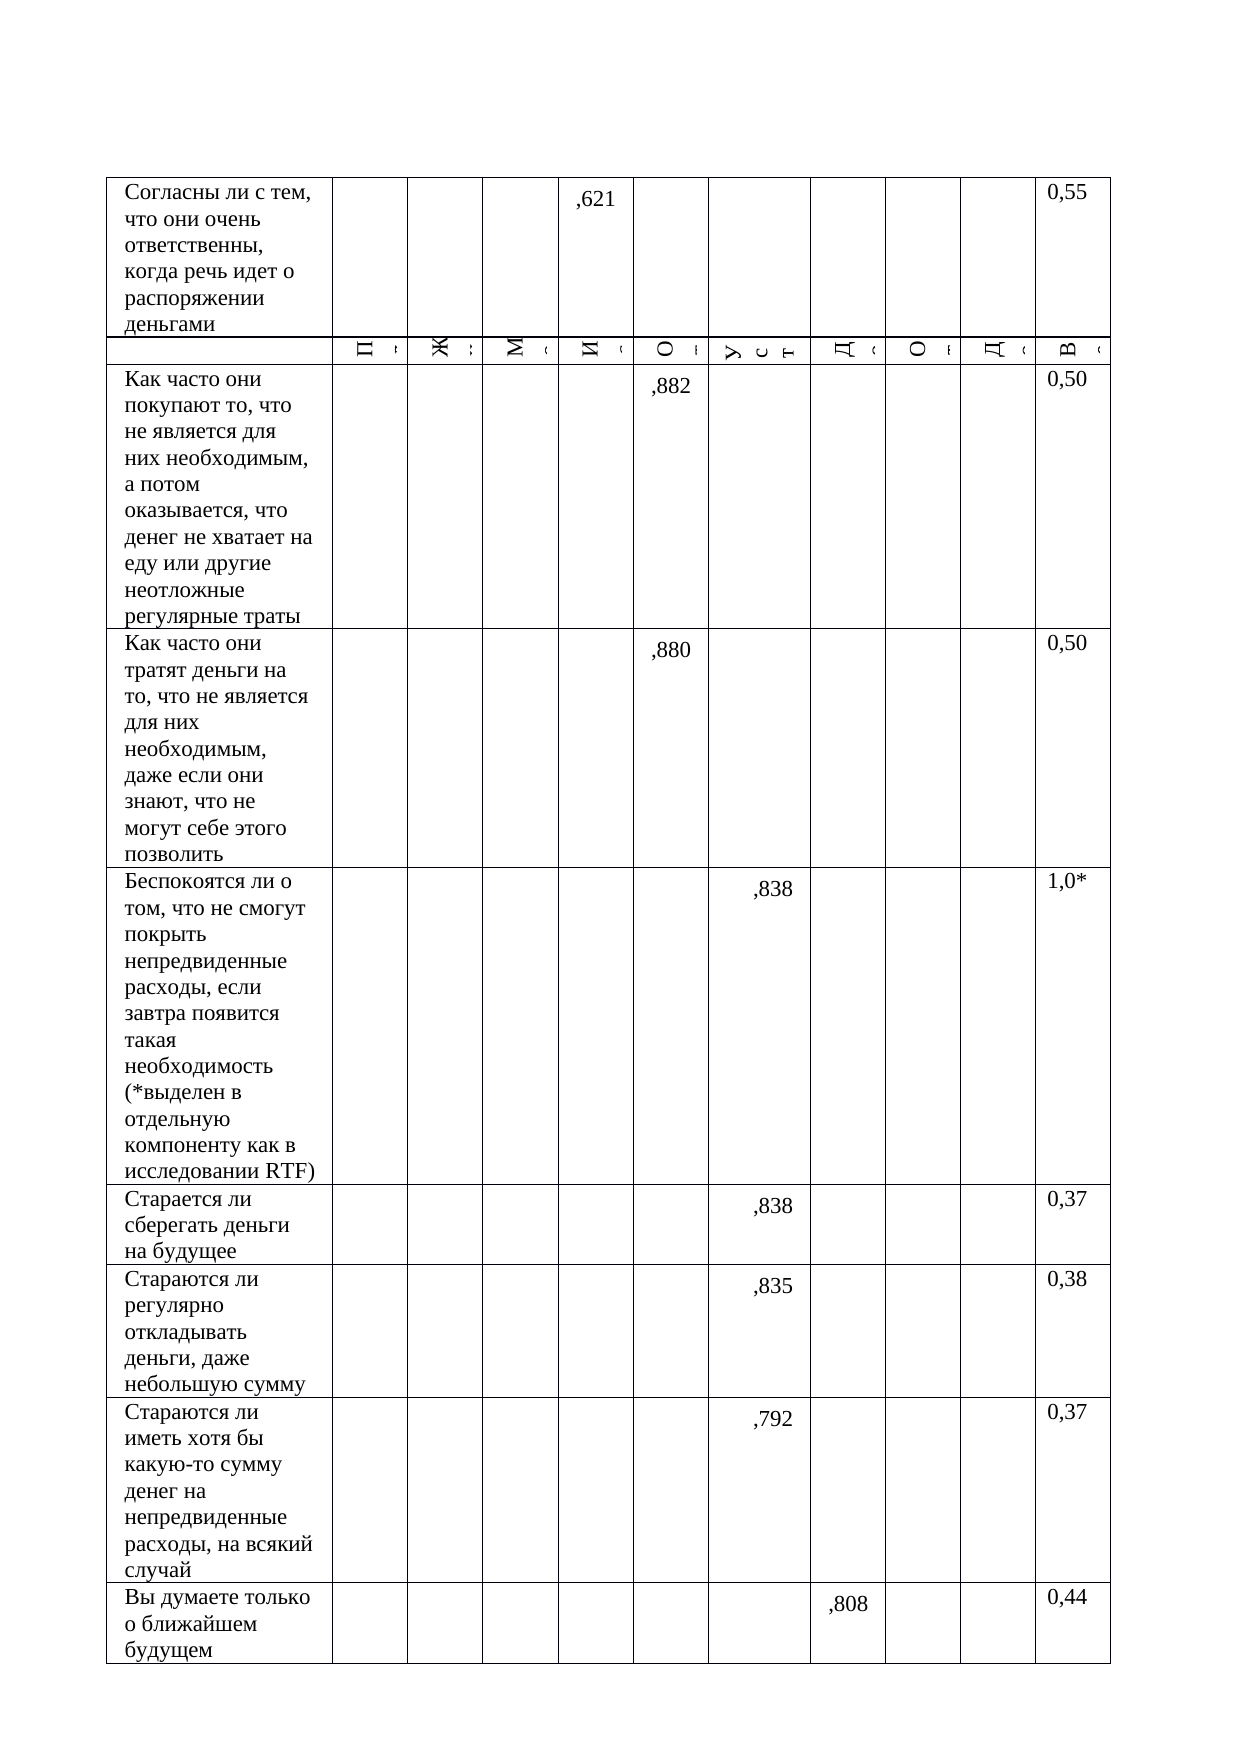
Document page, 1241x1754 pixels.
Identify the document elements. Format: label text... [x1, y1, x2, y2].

table_cell ,880 [634, 629, 708, 867]
table_cell 0,50 [1036, 629, 1110, 867]
table_cell [333, 1265, 407, 1397]
table_cell [961, 365, 1035, 628]
table_cell Жизнь по средствам [408, 338, 482, 364]
table_cell [811, 629, 885, 867]
table_cell 0,50 [1036, 365, 1110, 628]
table_cell Беспокоятся ли о том, что не смогут покрыть непредвиденные расходы, если завтра появится такая необходимость (*выделен в отдельную компоненту как в исследовании RTF) [107, 868, 332, 1184]
table_cell [483, 868, 558, 1184]
table_cell ,835 [709, 1265, 810, 1397]
table_cell [709, 365, 810, 628]
table_cell [961, 1185, 1035, 1264]
table_cell Отсутствие лишних трат [634, 338, 708, 364]
table_cell [634, 178, 708, 336]
table_cell [408, 629, 482, 867]
table_cell Как часто они тратят деньги на то, что не является для них необходимым, даже если они знают, что не могут себе этого позволить [107, 629, 332, 867]
table_cell [333, 629, 407, 867]
table_cell [961, 1398, 1035, 1582]
table_cell [961, 1583, 1035, 1662]
table_cell [811, 1185, 885, 1264]
table_cell ,621 [559, 178, 633, 336]
table_cell 0,44 [1036, 1583, 1110, 1662]
table_cell [811, 868, 885, 1184]
table_cell [483, 1583, 558, 1662]
table_cell Планирование расходов [333, 338, 407, 364]
table_cell Достижительная мотивация [961, 338, 1035, 364]
table_cell ,838 [709, 868, 810, 1184]
table_cell [634, 1185, 708, 1264]
table_cell [333, 365, 407, 628]
table_cell [886, 629, 960, 867]
table_cell [634, 868, 708, 1184]
table_cell Отсутствие импульсивности [886, 338, 960, 364]
table_cell 1,0* [1036, 868, 1110, 1184]
table_cell [886, 1185, 960, 1264]
table_cell Веса [1036, 338, 1110, 364]
table_cell [408, 1398, 482, 1582]
table_cell [961, 178, 1035, 336]
table_cell Как часто они покупают то, что не является для них необходимым, а потом оказывается, что денег не хватает на еду или другие неотложные регулярные траты [107, 365, 332, 628]
table_cell [811, 178, 885, 336]
table_cell [559, 1398, 633, 1582]
table_cell [483, 1185, 558, 1264]
table_cell [408, 178, 482, 336]
table_cell [107, 338, 332, 364]
table_cell [811, 1398, 885, 1582]
table_cell [408, 365, 482, 628]
table_cell [709, 178, 810, 336]
table_cell [483, 178, 558, 336]
table_cell 0,38 [1036, 1265, 1110, 1397]
table_cell [811, 365, 885, 628]
table_cell [483, 629, 558, 867]
table_cell [709, 629, 810, 867]
table_cell [333, 178, 407, 336]
table_cell [333, 1583, 407, 1662]
table_cell [408, 868, 482, 1184]
table_cell 0,55 [1036, 178, 1110, 336]
table_cell [634, 1398, 708, 1582]
table_cell [408, 1185, 482, 1264]
table_cell [333, 868, 407, 1184]
table_cell ,792 [709, 1398, 810, 1582]
table_cell ,808 [811, 1583, 885, 1662]
table_cell ,838 [709, 1185, 810, 1264]
table_cell [886, 868, 960, 1184]
table_cell [559, 1185, 633, 1264]
table_cell [333, 1398, 407, 1582]
table_cell [483, 1265, 558, 1397]
table_cell [886, 1265, 960, 1397]
table_cell Мониторинг расходов [483, 338, 558, 364]
table_cell [886, 1583, 960, 1662]
table_cell [559, 629, 633, 867]
table_cell [961, 629, 1035, 867]
table_cell Вы думаете только о ближайшем будущем [107, 1583, 332, 1662]
table_cell ,882 [634, 365, 708, 628]
table_cell Старается ли сберегать деньги на будущее [107, 1185, 332, 1264]
table_cell [811, 1265, 885, 1397]
table_cell 0,37 [1036, 1398, 1110, 1582]
table_cell [961, 1265, 1035, 1397]
table_cell [886, 1398, 960, 1582]
table_cell [483, 1398, 558, 1582]
table_cell Стараются ли иметь хотя бы какую-то сумму денег на непредвиденные расходы, на всякий случай [107, 1398, 332, 1582]
table_cell [886, 178, 960, 336]
table_cell [559, 1265, 633, 1397]
table_cell [886, 365, 960, 628]
table_cell [483, 365, 558, 628]
table_cell [634, 1583, 708, 1662]
table_cell Согласны ли с тем, что они очень ответственны, когда речь идет о распоряжении деньгами [107, 178, 332, 336]
table_cell 0,37 [1036, 1185, 1110, 1264]
table_cell Стараются ли регулярно откладывать деньги, даже небольшую сумму [107, 1265, 332, 1397]
table_cell [408, 1583, 482, 1662]
table_cell [559, 868, 633, 1184]
table_cell [559, 365, 633, 628]
table_cell [408, 1265, 482, 1397]
table_cell [333, 1185, 407, 1264]
table_cell [961, 868, 1035, 1184]
table_cell [559, 1583, 633, 1662]
table_cell [709, 1583, 810, 1662]
table_cell [634, 1265, 708, 1397]
